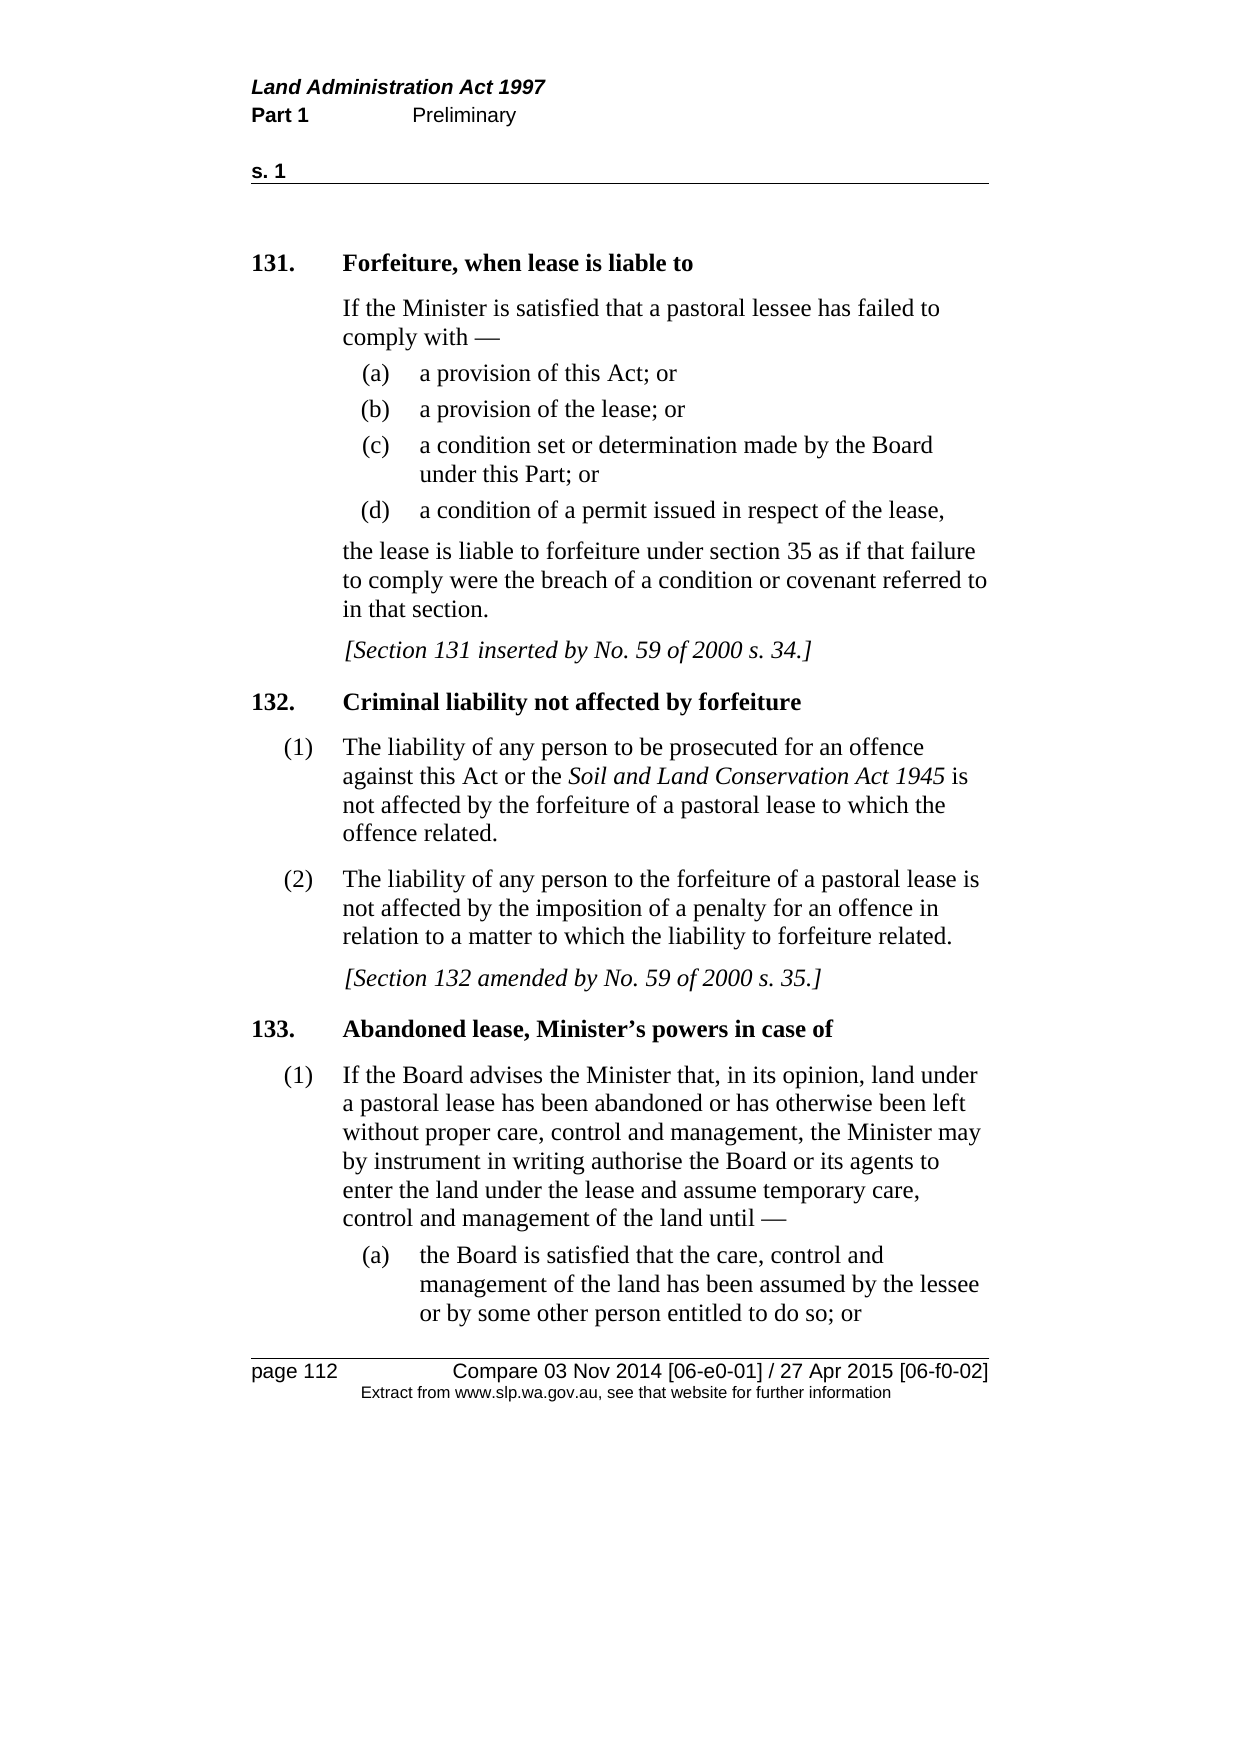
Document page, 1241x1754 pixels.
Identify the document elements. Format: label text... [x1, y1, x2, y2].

text [Section 131 inserted by No. 59 of 2000 s. 34.] [251, 635, 989, 664]
subtitle 131. Forfeiture, when lease is liable to [251, 248, 989, 277]
text If the Minister is satisfied that a pastoral lessee has failed to comply with — [251, 293, 989, 351]
text (d) a condition of a permit issued in respect of the lease, [251, 495, 989, 524]
subtitle 132. Criminal liability not affected by forfeiture [251, 687, 989, 716]
text (1) If the Board advises the Minister that, in its opinion, land under a pastoral lease has been abandoned or has otherwise been left without proper care, control and management, the Minister may by instrument in writing authorise the Board or its agents to enter the land under the lease and assume temporary care, control and management of the land until — [251, 1060, 989, 1232]
text (a) a provision of this Act; or [251, 358, 989, 387]
text (2) The liability of any person to the forfeiture of a pastoral lease is not affected by the imposition of a penalty for an offence in relation to a matter to which the liability to forfeiture related. [251, 864, 989, 950]
text [Section 132 amended by No. 59 of 2000 s. 35.] [251, 963, 989, 991]
text (1) The liability of any person to be prosecuted for an offence against this Act or the Soil and Land Conservation Act 1945 is not affected by the forfeiture of a pastoral lease to which the offence related. [251, 732, 989, 847]
subtitle 133. Abandoned lease, Minister’s powers in case of [251, 1014, 989, 1043]
text (c) a condition set or determination made by the Board under this Part; or [251, 430, 989, 488]
text (a) the Board is satisfied that the care, control and management of the land has been assumed by the lessee or by some other person entitled to do so; or [251, 1241, 989, 1327]
text (b) a provision of the lease; or [251, 394, 989, 423]
text the lease is liable to forfeiture under section 35 as if that failure to comply were the breach of a condition or covenant referred to in that section. [251, 536, 989, 623]
